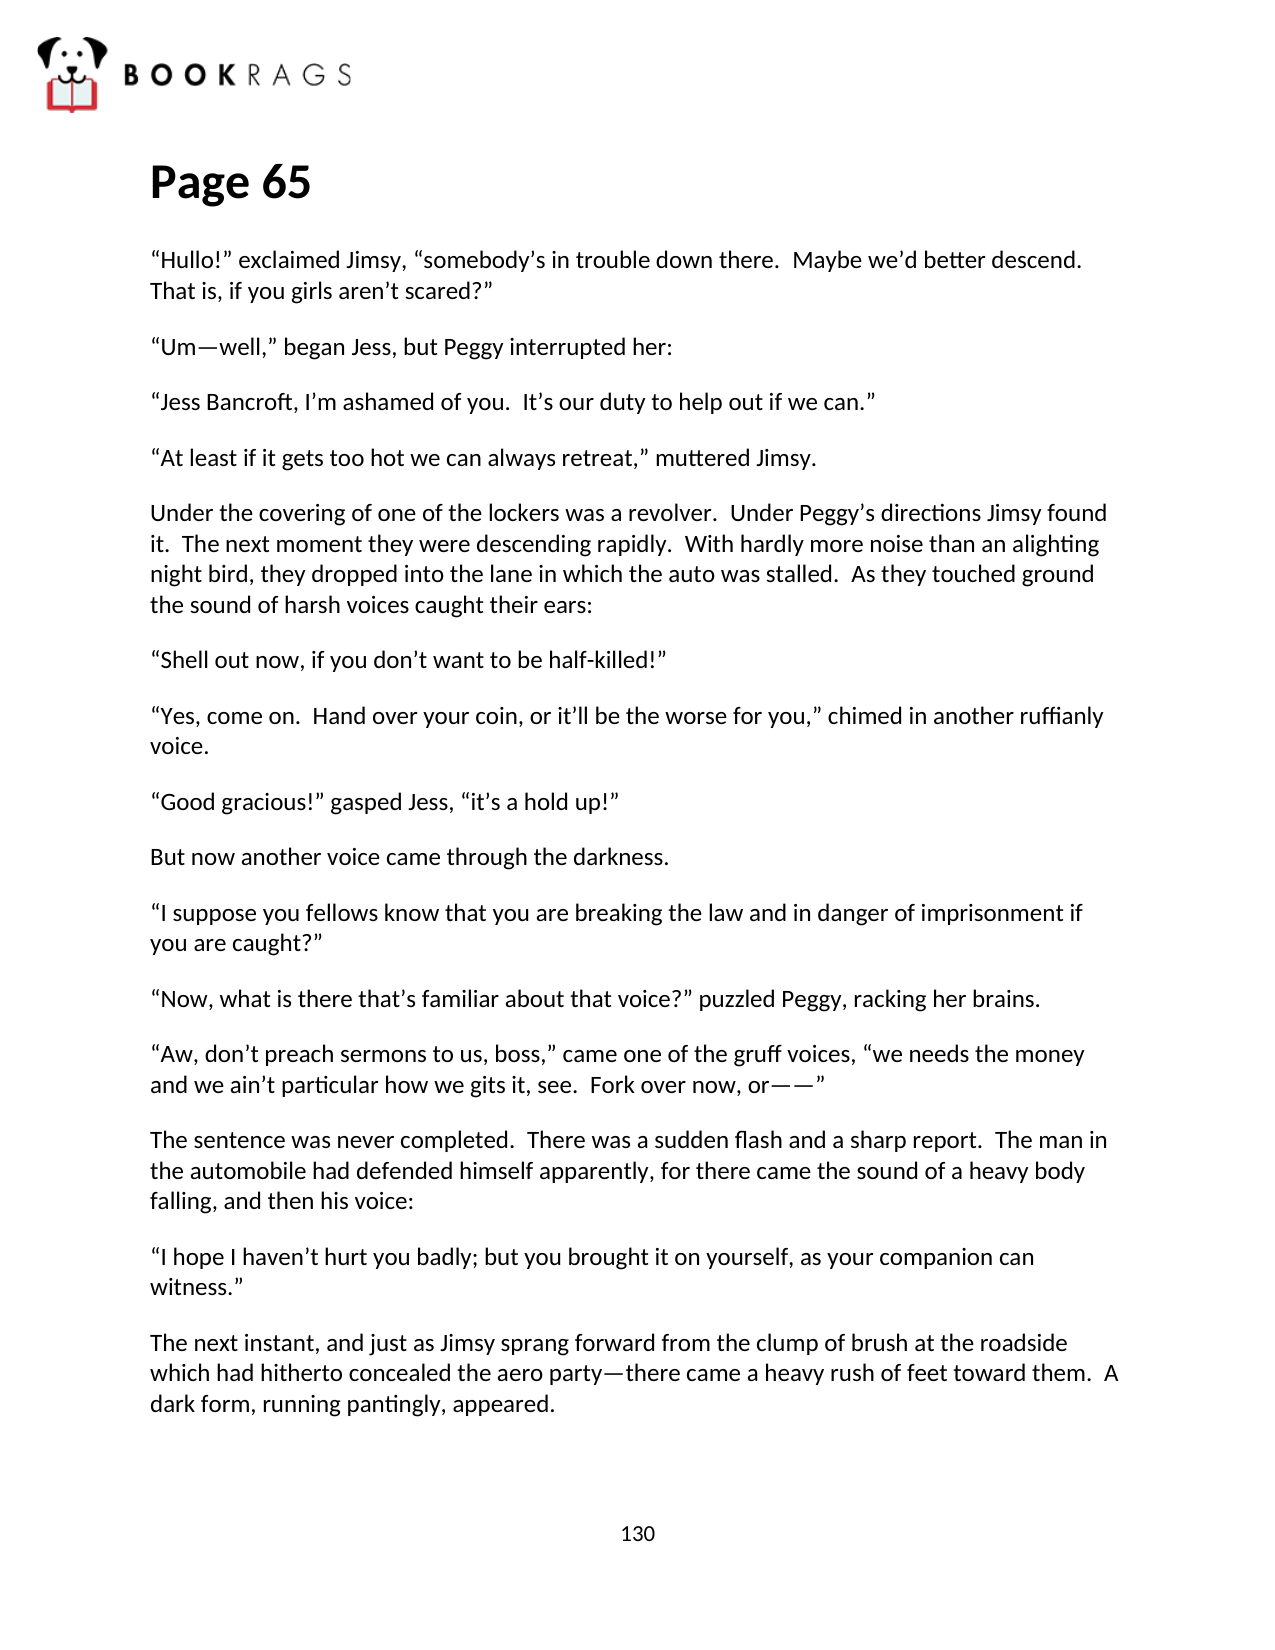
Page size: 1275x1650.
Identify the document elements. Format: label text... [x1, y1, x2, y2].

text “Now, what is there that’s familiar about that voice?” puzzled Peggy, racking her brains. [150, 983, 1125, 1013]
picture [37, 37, 351, 113]
text “I suppose you fellows know that you are breaking the law and in danger of imprisonment if you are caught?” [150, 897, 1125, 958]
text “Good gracious!” gasped Jess, “it’s a hold up!” [150, 786, 1125, 816]
text “I hope I haven’t hurt you badly; but you brought it on yourself, as your companion can witness.” [150, 1241, 1125, 1302]
text The next instant, and just as Jimsy sprang forward from the clump of brush at the roadside which had hitherto concealed the aero party—­there came a heavy rush of feet toward them. A dark form, running pantingly, appeared. [150, 1327, 1125, 1419]
text The sentence was never completed. There was a sudden flash and a sharp report. The man in the automobile had defended himself apparently, for there came the sound of a heavy body falling, and then his voice: [150, 1124, 1125, 1216]
text Page 65 [150, 150, 1125, 211]
text “Aw, don’t preach sermons to us, boss,” came one of the gruff voices, “we needs the money and we ain’t particular how we gits it, see. Fork over now, or——­” [150, 1038, 1125, 1099]
text “Jess Bancroft, I’m ashamed of you. It’s our duty to help out if we can.” [150, 386, 1125, 417]
text “Shell out now, if you don’t want to be half-killed!” [150, 644, 1125, 675]
text “Um—­well,” began Jess, but Peggy interrupted her: [150, 331, 1125, 361]
text “Yes, come on. Hand over your coin, or it’ll be the worse for you,” chimed in another ruffianly voice. [150, 700, 1125, 761]
text “Hullo!” exclaimed Jimsy, “somebody’s in trouble down there. Maybe we’d better descend. That is, if you girls aren’t scared?” [150, 244, 1125, 306]
text Under the covering of one of the lockers was a revolver. Under Peggy’s directions Jimsy found it. The next moment they were descending rapidly. With hardly more noise than an alighting night bird, they dropped into the lane in which the auto was stalled. As they touched ground the sound of harsh voices caught their ears: [150, 497, 1125, 619]
text But now another voice came through the darkness. [150, 841, 1125, 872]
text “At least if it gets too hot we can always retreat,” muttered Jimsy. [150, 442, 1125, 472]
